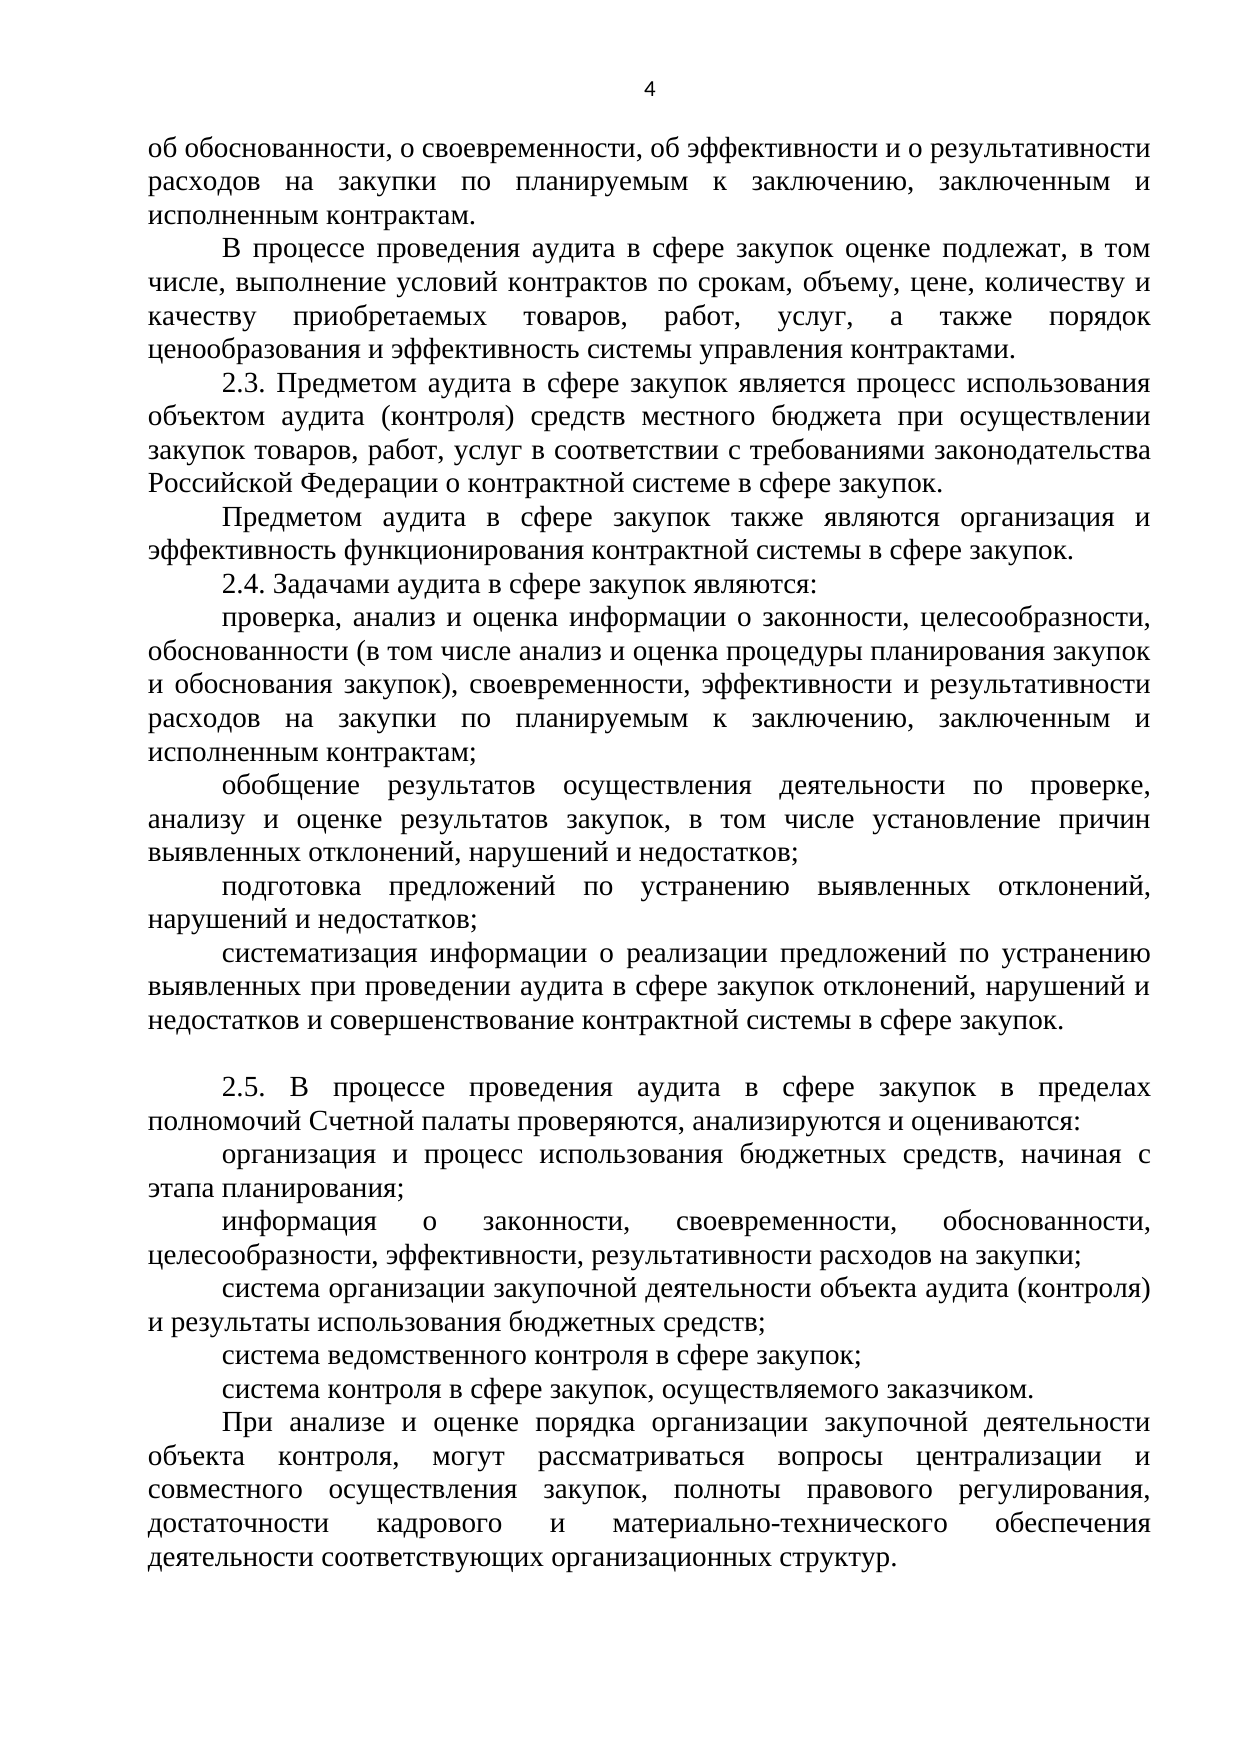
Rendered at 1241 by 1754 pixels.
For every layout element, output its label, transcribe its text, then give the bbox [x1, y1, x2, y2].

text информация о законности, своевременности, обоснованности, целесообразности, эффективности, результативности расходов на закупки; [148, 1203, 1152, 1270]
text обобщение результатов осуществления деятельности по проверке, анализу и оценке результатов закупок, в том числе установление причин выявленных отклонений, нарушений и недостатков; [148, 767, 1152, 868]
text 2.5. В процессе проведения аудита в сфере закупок в пределах полномочий Счетной палаты проверяются, анализируются и оцениваются: [148, 1069, 1152, 1136]
text 2.3. Предметом аудита в сфере закупок является процесс использования объектом аудита (контроля) средств местного бюджета при осуществлении закупок товаров, работ, услуг в соответствии с требованиями законодательства Российской Федерации о контрактной системе в сфере закупок. [148, 365, 1152, 499]
text система ведомственного контроля в сфере закупок; [148, 1337, 1152, 1371]
text система организации закупочной деятельности объекта аудита (контроля) и результаты использования бюджетных средств; [148, 1270, 1152, 1337]
text В процессе проведения аудита в сфере закупок оценке подлежат, в том числе, выполнение условий контрактов по срокам, объему, цене, количеству и качеству приобретаемых товаров, работ, услуг, а также порядок ценообразования и эффективность системы управления контрактами. [148, 231, 1152, 365]
text Предметом аудита в сфере закупок также являются организация и эффективность функционирования контрактной системы в сфере закупок. [148, 499, 1152, 566]
text об обоснованности, о своевременности, об эффективности и о результативности расходов на закупки по планируемым к заключению, заключенным и исполненным контрактам. [148, 130, 1152, 231]
text система контроля в сфере закупок, осуществляемого заказчиком. [148, 1371, 1152, 1404]
text При анализе и оценке порядка организации закупочной деятельности объекта контроля, могут рассматриваться вопросы централизации и совместного осуществления закупок, полноты правового регулирования, достаточности кадрового и материально-технического обеспечения деятельности соответствующих организационных структур. [148, 1404, 1152, 1572]
text 2.4. Задачами аудита в сфере закупок являются: [148, 566, 1152, 599]
text организация и процесс использования бюджетных средств, начиная с этапа планирования; [148, 1136, 1152, 1203]
text проверка, анализ и оценка информации о законности, целесообразности, обоснованности (в том числе анализ и оценка процедуры планирования закупок и обоснования закупок), своевременности, эффективности и результативности расходов на закупки по планируемым к заключению, заключенным и исполненным контрактам; [148, 599, 1152, 767]
text подготовка предложений по устранению выявленных отклонений, нарушений и недостатков; [148, 868, 1152, 935]
text систематизация информации о реализации предложений по устранению выявленных при проведении аудита в сфере закупок отклонений, нарушений и недостатков и совершенствование контрактной системы в сфере закупок. [148, 935, 1152, 1036]
